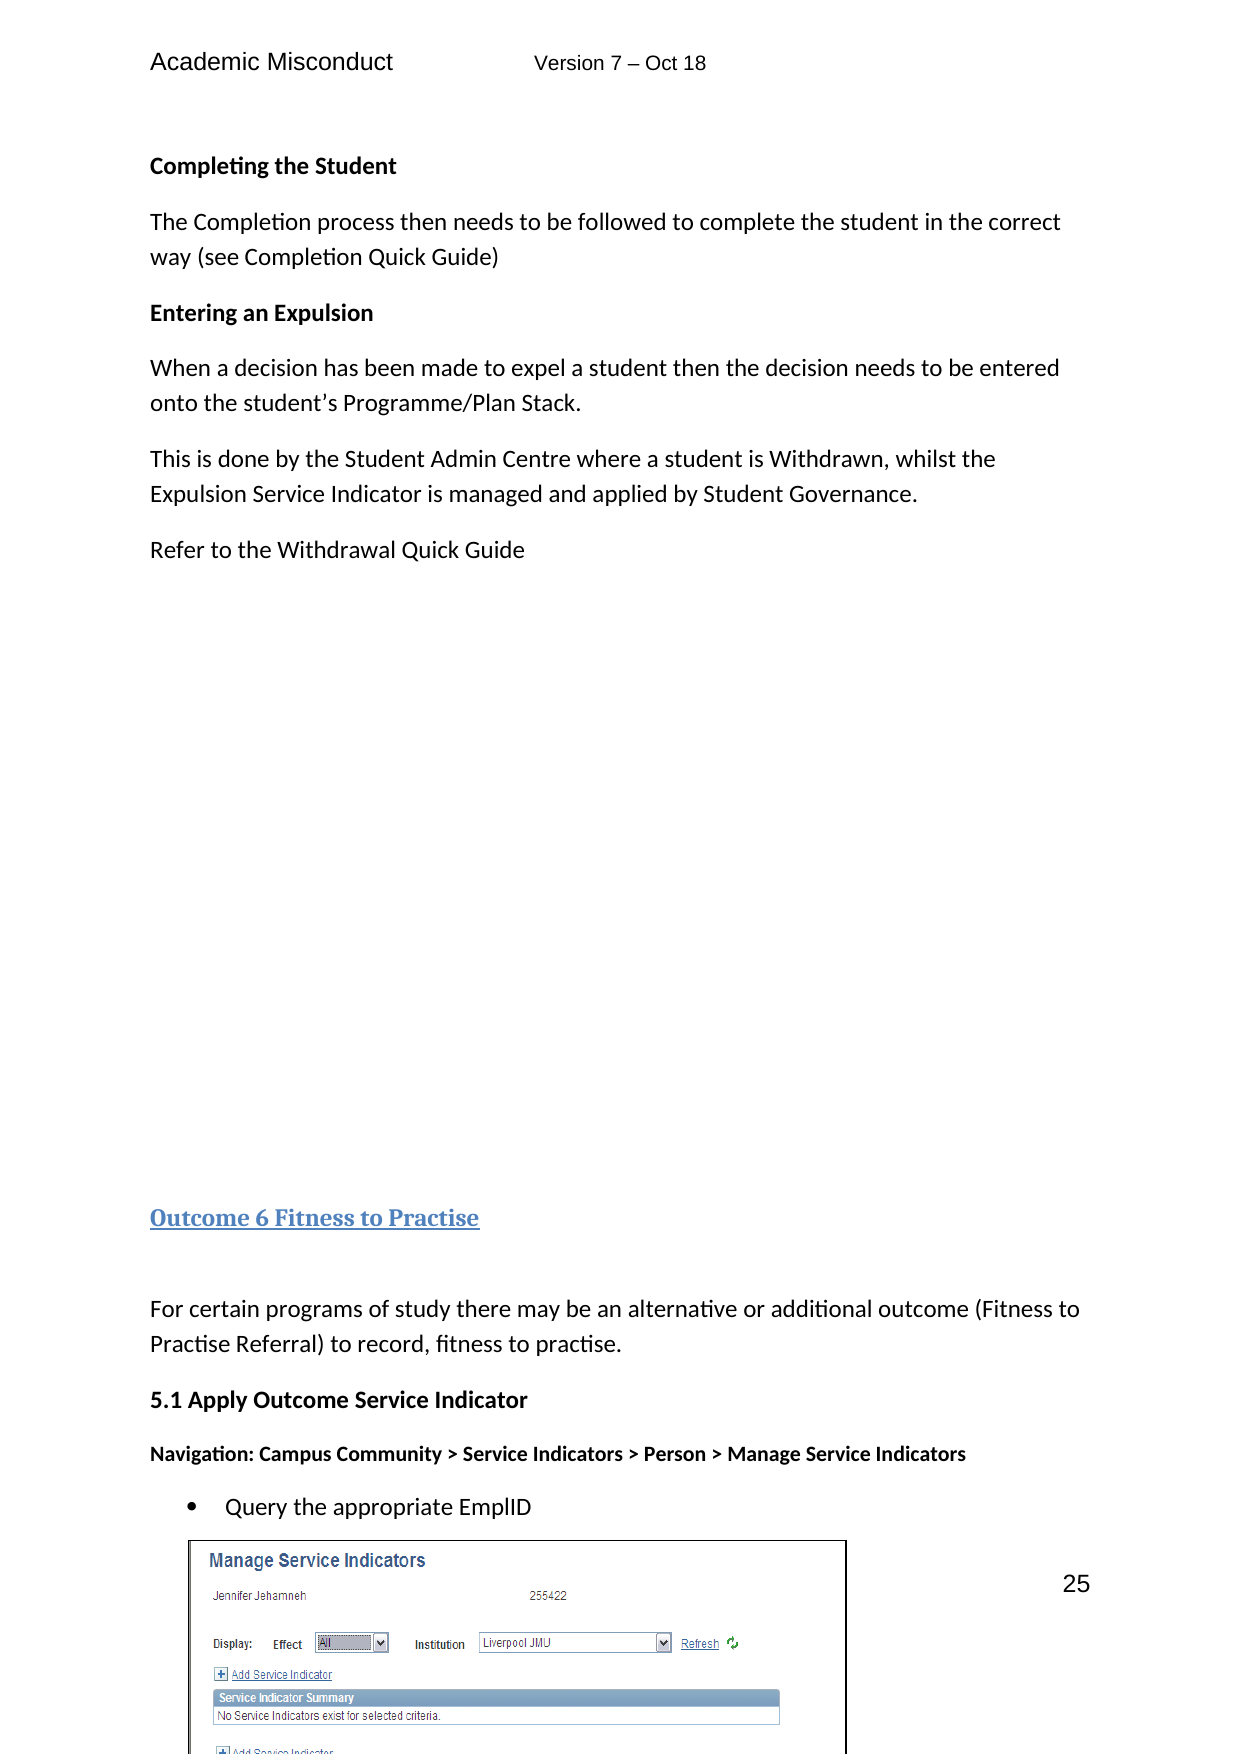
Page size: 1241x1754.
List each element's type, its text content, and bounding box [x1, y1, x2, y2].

list Query the appropriate EmplID [187, 1491, 1090, 1522]
text For certain programs of study there may be an alternative or additional outcome (Fitness to Practise Referral) to record, fitness to practise. [150, 1293, 1090, 1358]
subtitle Outcome 6 Fitness to Practise [150, 1204, 1090, 1233]
text Refer to the Withdrawal Quick Guide [150, 534, 1090, 565]
picture [189, 1541, 845, 1754]
text When a decision has been made to expel a student then the decision needs to be entered onto the student’s Programme/Plan Stack. [150, 352, 1090, 418]
text 5.1 Apply Outcome Service Indicator [150, 1384, 1090, 1414]
text Navigation: Campus Community > Service Indicators > Person > Manage Service Indicators [150, 1440, 1090, 1466]
text The Completion process then needs to be followed to complete the student in the correct way (see Completion Quick Guide) [150, 206, 1090, 271]
text Entering an Expulsion [150, 297, 1090, 327]
text Completing the Student [150, 150, 1090, 181]
text This is done by the Student Admin Centre where a student is Withdrawn, whilst the Expulsion Service Indicator is managed and applied by Student Governance. [150, 443, 1090, 509]
